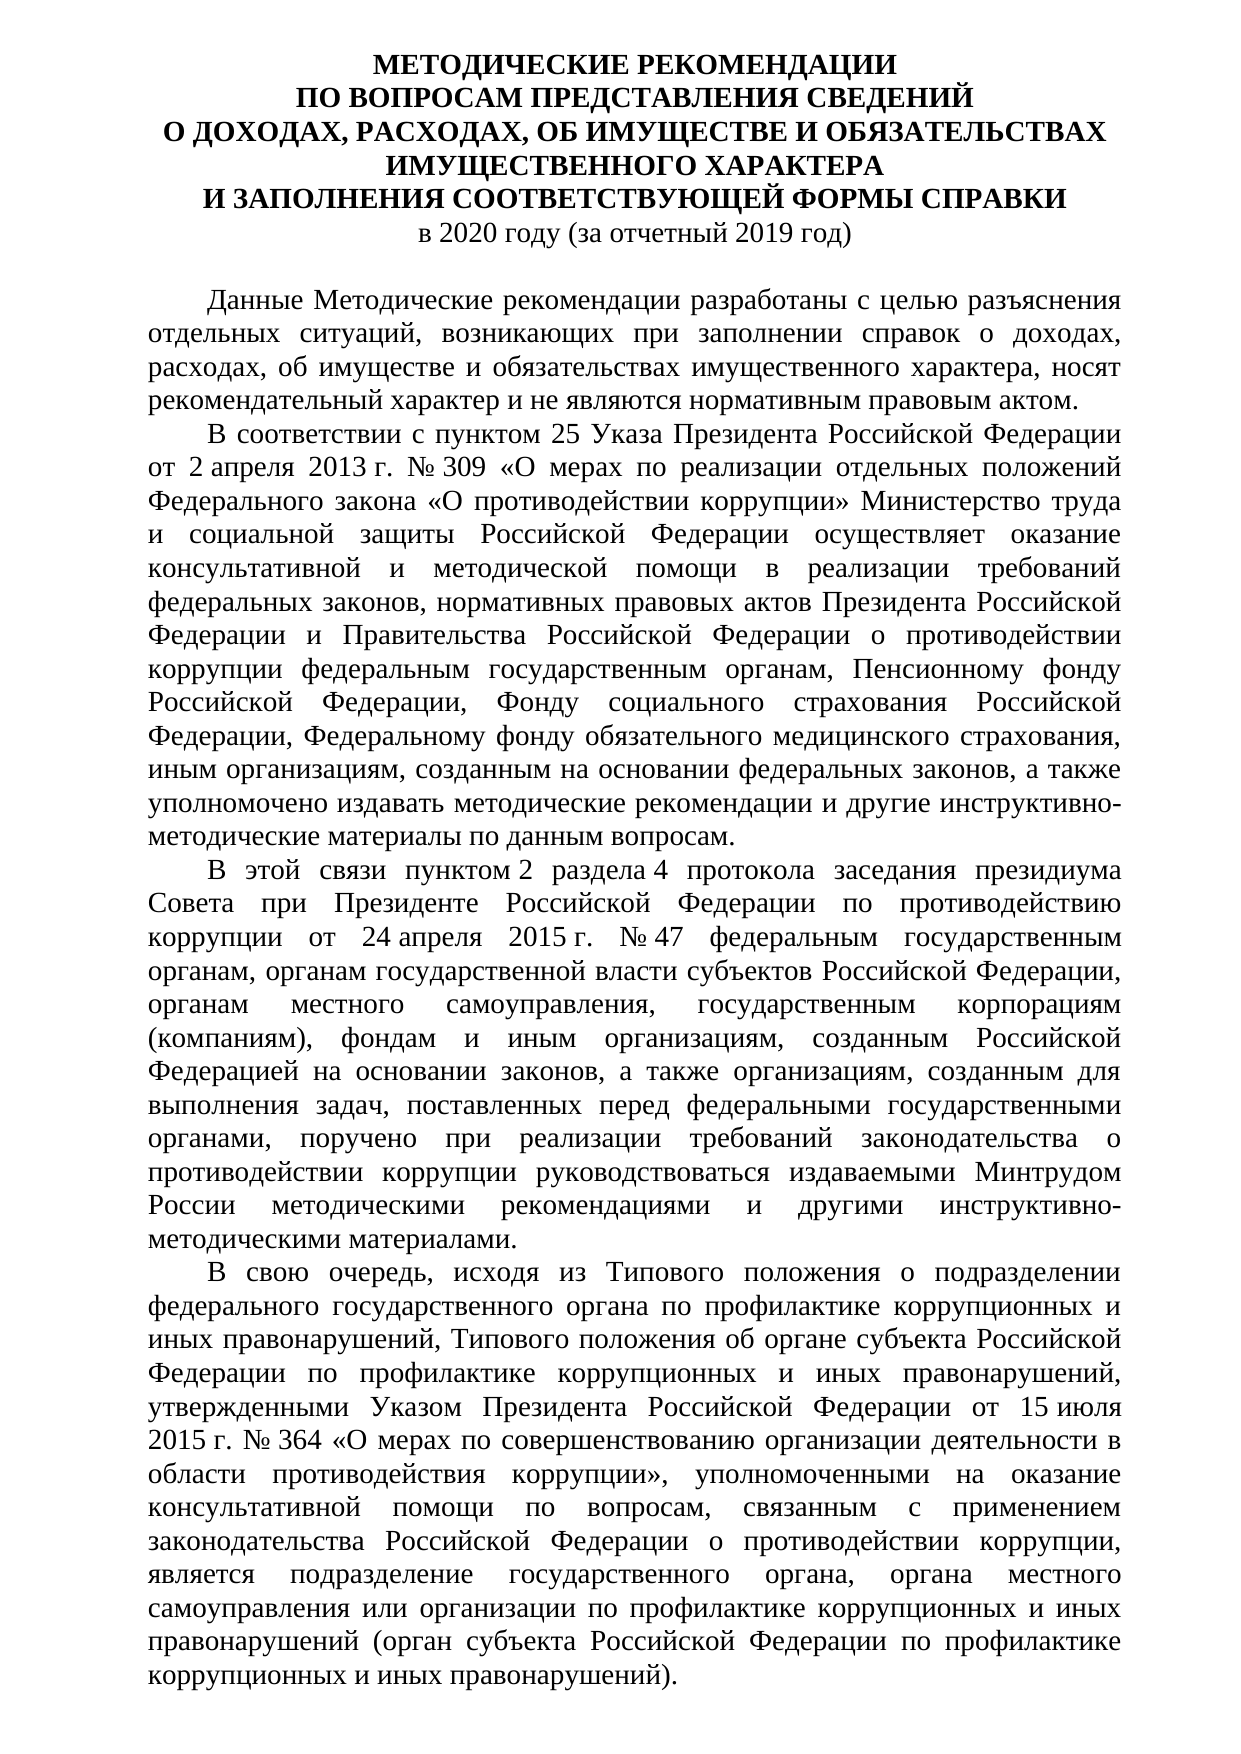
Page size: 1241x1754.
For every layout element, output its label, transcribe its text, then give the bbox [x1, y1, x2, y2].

text МЕТОДИЧЕСКИЕ РЕКОМЕНДАЦИИ [148, 47, 1122, 81]
text В этой связи пунктом 2 раздела 4 протокола заседания президиума Совета при Президенте Российской Федерации по противодействию коррупции от 24 апреля 2015 г. № 47 федеральным государственным органам, органам государственной власти субъектов Российской Федерации, органам местного самоуправления, государственным корпорациям (компаниям), фондам и иным организациям, созданным Российской Федерацией на основании законов, а также организациям, созданным для выполнения задач, поставленных перед федеральными государственными органами, поручено при реализации требований законодательства о противодействии коррупции руководствоваться издаваемыми Минтрудом России методическими рекомендациями и другими инструктивно-методическими материалами. [148, 852, 1122, 1254]
text Данные Методические рекомендации разработаны с целью разъяснения отдельных ситуаций, возникающих при заполнении справок о доходах, расходах, об имуществе и обязательствах имущественного характера, носят рекомендательный характер и не являются нормативным правовым актом. [148, 282, 1122, 416]
text в 2020 году (за отчетный 2019 год) [148, 215, 1122, 248]
text В свою очередь, исходя из Типового положения о подразделении федерального государственного органа по профилактике коррупционных и иных правонарушений, Типового положения об органе субъекта Российской Федерации по профилактике коррупционных и иных правонарушений, утвержденными Указом Президента Российской Федерации от 15 июля 2015 г. № 364 «О мерах по совершенствованию организации деятельности в области противодействия коррупции», уполномоченными на оказание консультативной помощи по вопросам, связанным с применением законодательства Российской Федерации о противодействии коррупции, является подразделение государственного органа, органа местного самоуправления или организации по профилактике коррупционных и иных правонарушений (орган субъекта Российской Федерации по профилактике коррупционных и иных правонарушений). [148, 1254, 1122, 1691]
text В соответствии с пунктом 25 Указа Президента Российской Федерации от 2 апреля 2013 г. № 309 «О мерах по реализации отдельных положений Федерального закона «О противодействии коррупции» Министерство труда и социальной защиты Российской Федерации осуществляет оказание консультативной и методической помощи в реализации требований федеральных законов, нормативных правовых актов Президента Российской Федерации и Правительства Российской Федерации о противодействии коррупции федеральным государственным органам, Пенсионному фонду Российской Федерации, Фонду социального страхования Российской Федерации, Федеральному фонду обязательного медицинского страхования, иным организациям, созданным на основании федеральных законов, а также уполномочено издавать методические рекомендации и другие инструктивно-методические материалы по данным вопросам. [148, 416, 1122, 852]
text ПО ВОПРОСАМ ПРЕДСТАВЛЕНИЯ СВЕДЕНИЙ [148, 81, 1122, 114]
text О ДОХОДАХ, РАСХОДАХ, ОБ ИМУЩЕСТВЕ И ОБЯЗАТЕЛЬСТВАХ ИМУЩЕСТВЕННОГО ХАРАКТЕРА [148, 114, 1122, 181]
text И ЗАПОЛНЕНИЯ СООТВЕТСТВУЮЩЕЙ ФОРМЫ СПРАВКИ [148, 181, 1122, 215]
